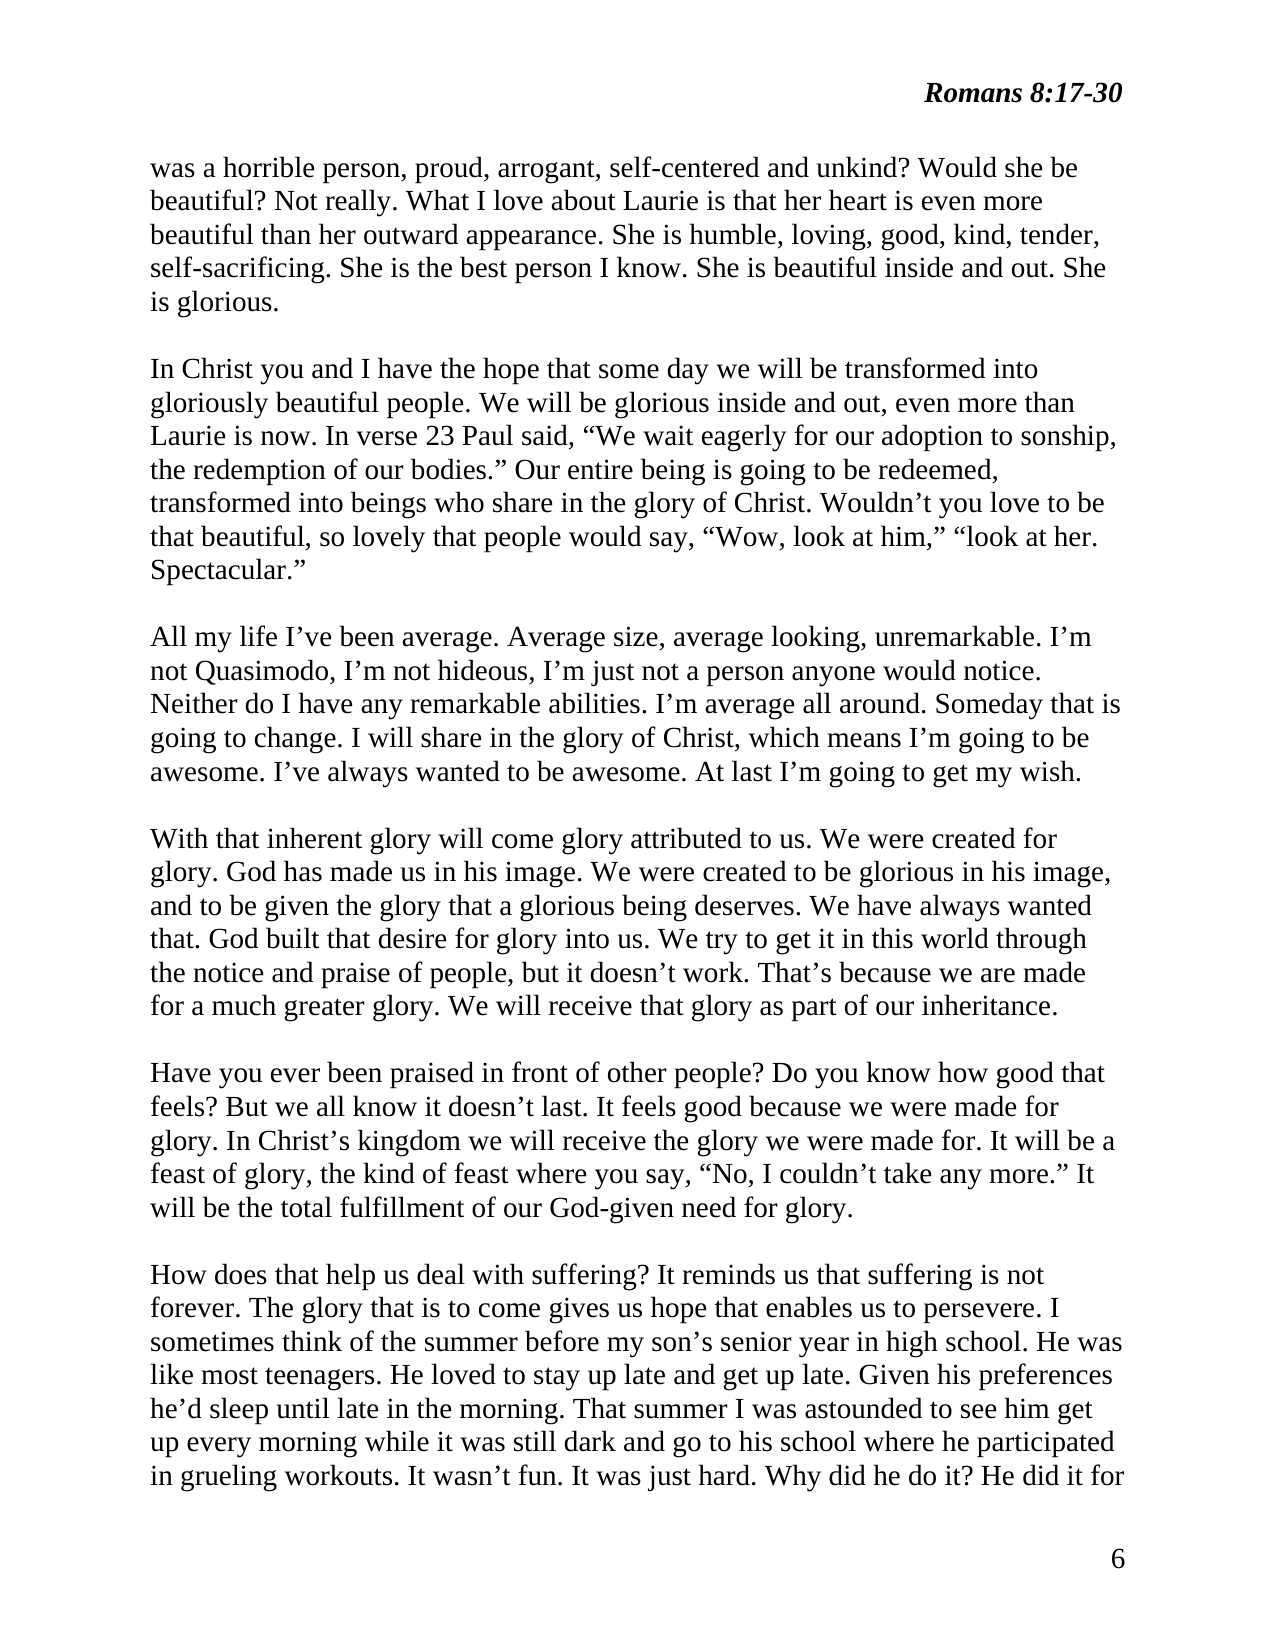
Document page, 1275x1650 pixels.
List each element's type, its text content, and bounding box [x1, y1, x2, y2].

text In Christ you and I have the hope that some day we will be transformed into gloriously beautiful people. We will be glorious inside and out, even more than Laurie is now. In verse 23 Paul said, “We wait eagerly for our adoption to sonship, the redemption of our bodies.” Our entire being is going to be redeemed, transformed into beings who share in the glory of Christ. Wouldn’t you love to be that beautiful, so lovely that people would say, “Wow, look at him,” “look at her. Spectacular.” [150, 351, 1125, 586]
text Have you ever been praised in front of other people? Do you know how good that feels? But we all know it doesn’t last. It feels good because we were made for glory. In Christ’s kingdom we will receive the glory we were made for. It will be a feast of glory, the kind of feast where you say, “No, I couldn’t take any more.” It will be the total fulfillment of our God-given need for glory. [150, 1056, 1125, 1223]
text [150, 150, 1125, 318]
text With that inherent glory will come glory attributed to us. We were created for glory. God has made us in his image. We were created to be glorious in his image, and to be given the glory that a glorious being deserves. We have always wanted that. God built that desire for glory into us. We try to get it in this world through the notice and praise of people, but it doesn’t work. That’s because we are made for a much greater glory. We will receive that glory as part of our inheritance. [150, 821, 1125, 1022]
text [150, 1257, 1125, 1492]
text All my life I’ve been average. Average size, average looking, unremarkable. I’m not Quasimodo, I’m not hideous, I’m just not a person anyone would notice. Neither do I have any remarkable abilities. I’m average all around. Someday that is going to change. I will share in the glory of Christ, which means I’m going to be awesome. I’ve always wanted to be awesome. At last I’m going to get my wish. [150, 619, 1125, 787]
